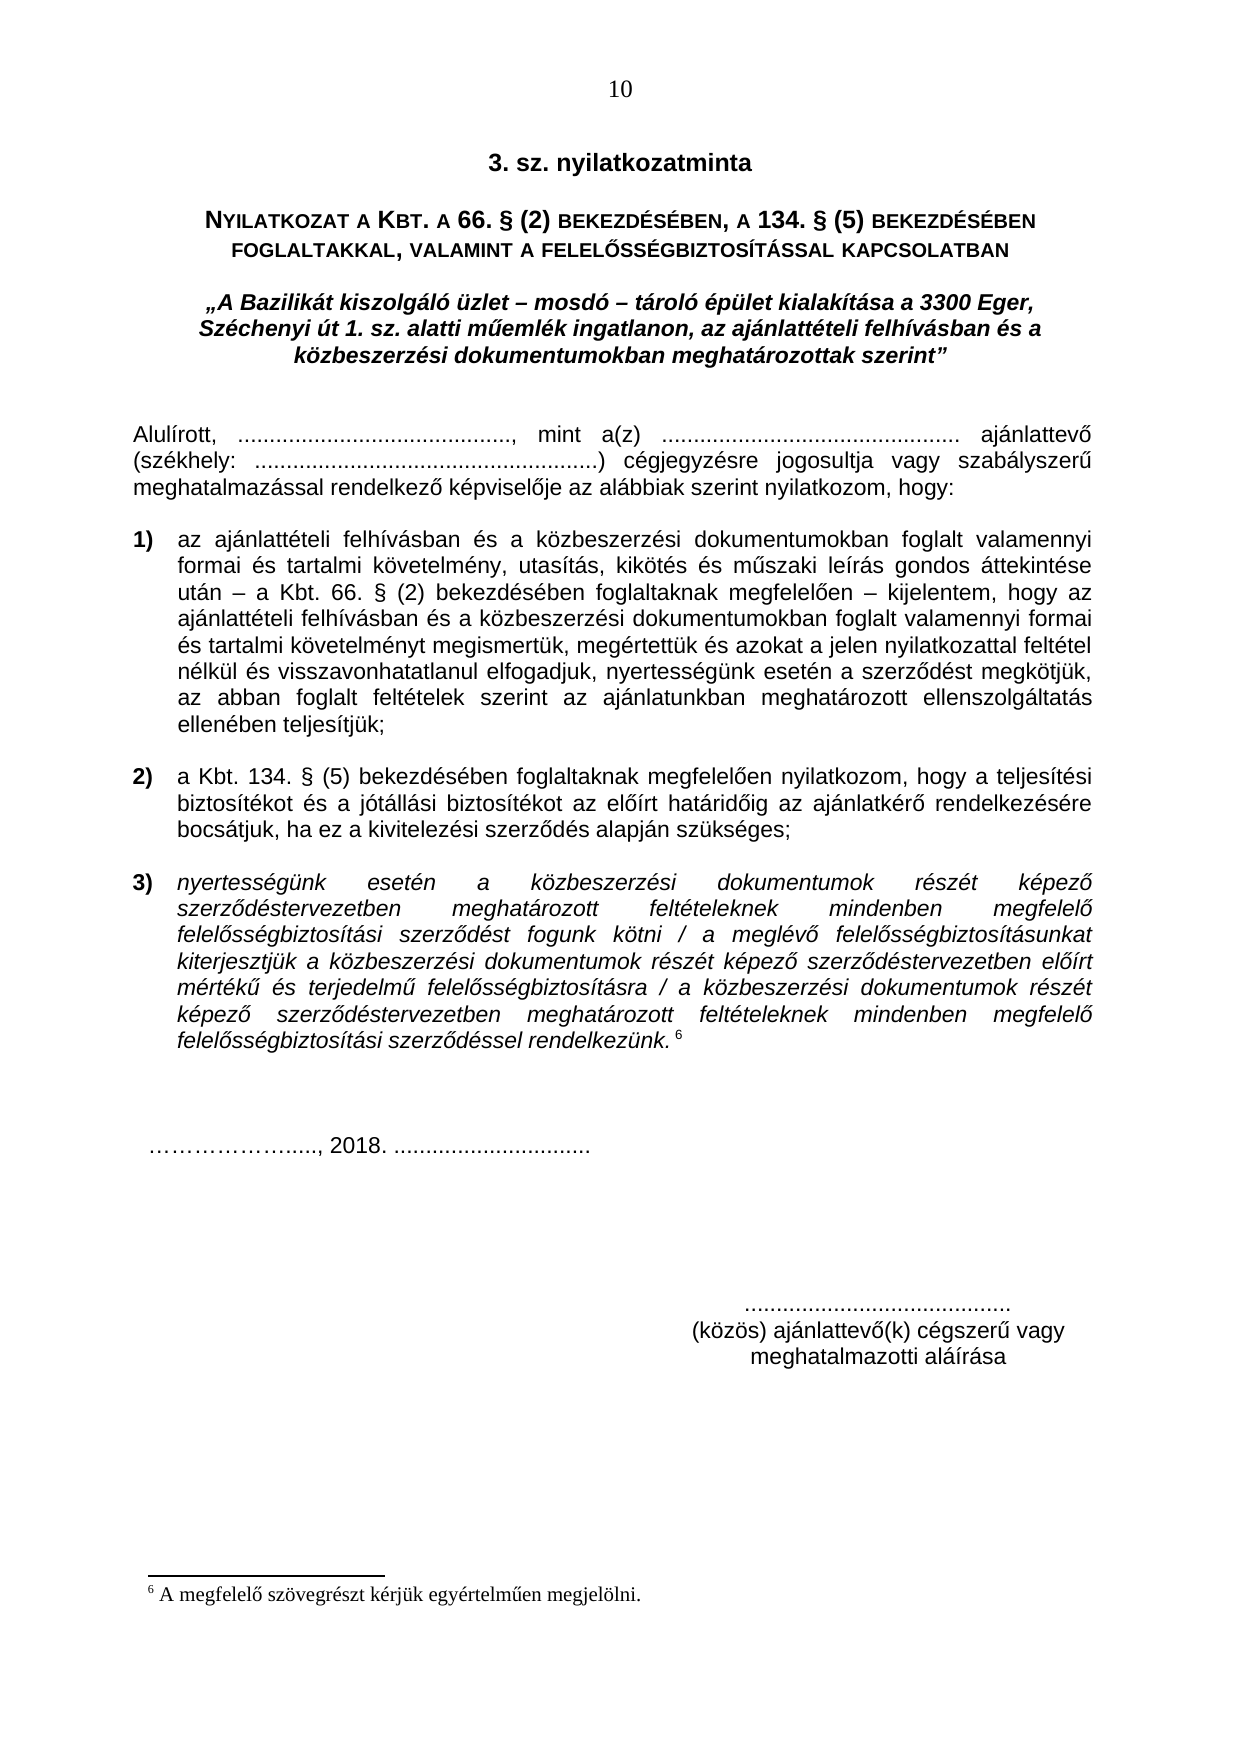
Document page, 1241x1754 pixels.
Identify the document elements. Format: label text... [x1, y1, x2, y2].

text 3) nyertességünk esetén a közbeszerzési dokumentumok részét képező szerződéstervezetben meghatározott feltételeknek mindenben megfelelő felelősségbiztosítási szerződést fogunk kötni / a meglévő felelősségbiztosításunkat kiterjesztjük a közbeszerzési dokumentumok részét képező szerződéstervezetben előírt mértékű és terjedelmű felelősségbiztosításra / a közbeszerzési dokumentumok részét képező szerződéstervezetben meghatározott feltételeknek mindenben megfelelő felelősségbiztosítási szerződéssel rendelkezünk. [132, 869, 1093, 1053]
text Nyilatkozat a Kbt. a 66. § (2) bekezdésében, a 134. § (5) bekezdésében foglaltakkal, valamint a felelősségbiztosítással kapcsolatban [148, 205, 1093, 263]
text „A Bazilikát kiszolgáló üzlet – mosdó – tároló épület kialakítása a 3300 Eger, Széchenyi út 1. sz. alatti műemlék ingatlanon, az ajánlattételi felhívásban és a közbeszerzési dokumentumokban meghatározottak szerint” [148, 289, 1093, 368]
text 1) az ajánlattételi felhívásban és a közbeszerzési dokumentumokban foglalt valamennyi formai és tartalmi követelmény, utasítás, kikötés és műszaki leírás gondos áttekintése után – a Kbt. 66. § (2) bekezdésében foglaltaknak megfelelően – kijelentem, hogy az ajánlattételi felhívásban és a közbeszerzési dokumentumokban foglalt valamennyi formai és tartalmi követelményt megismertük, megértettük és azokat a jelen nyilatkozattal feltétel nélkül és visszavonhatatlanul elfogadjuk, nyertességünk esetén a szerződést megkötjük, az abban foglalt feltételek szerint az ajánlatunkban meghatározott ellenszolgáltatás ellenében teljesítjük; [133, 526, 1093, 737]
text ………………....., 2018. ............................... [148, 1132, 1093, 1159]
text 3. sz. nyilatkozatminta [148, 148, 1093, 176]
text .......................................... [148, 1290, 1093, 1317]
text (közös) ajánlattevő(k) cégszerű vagy meghatalmazotti aláírása [664, 1317, 1093, 1369]
text Alulírott, ..........................................., mint a(z) ............................................... ajánlattevő (székhely: ......................................................) cégjegyzésre jogosultja vagy szabályszerű meghatalmazással rendelkező képviselője az alábbiak szerint nyilatkozom, hogy: [133, 421, 1093, 500]
text 2) a Kbt. 134. § (5) bekezdésében foglaltaknak megfelelően nyilatkozom, hogy a teljesítési biztosítékot és a jótállási biztosítékot az előírt határidőig az ajánlatkérő rendelkezésére bocsátjuk, ha ez a kivitelezési szerződés alapján szükséges; [132, 763, 1093, 842]
